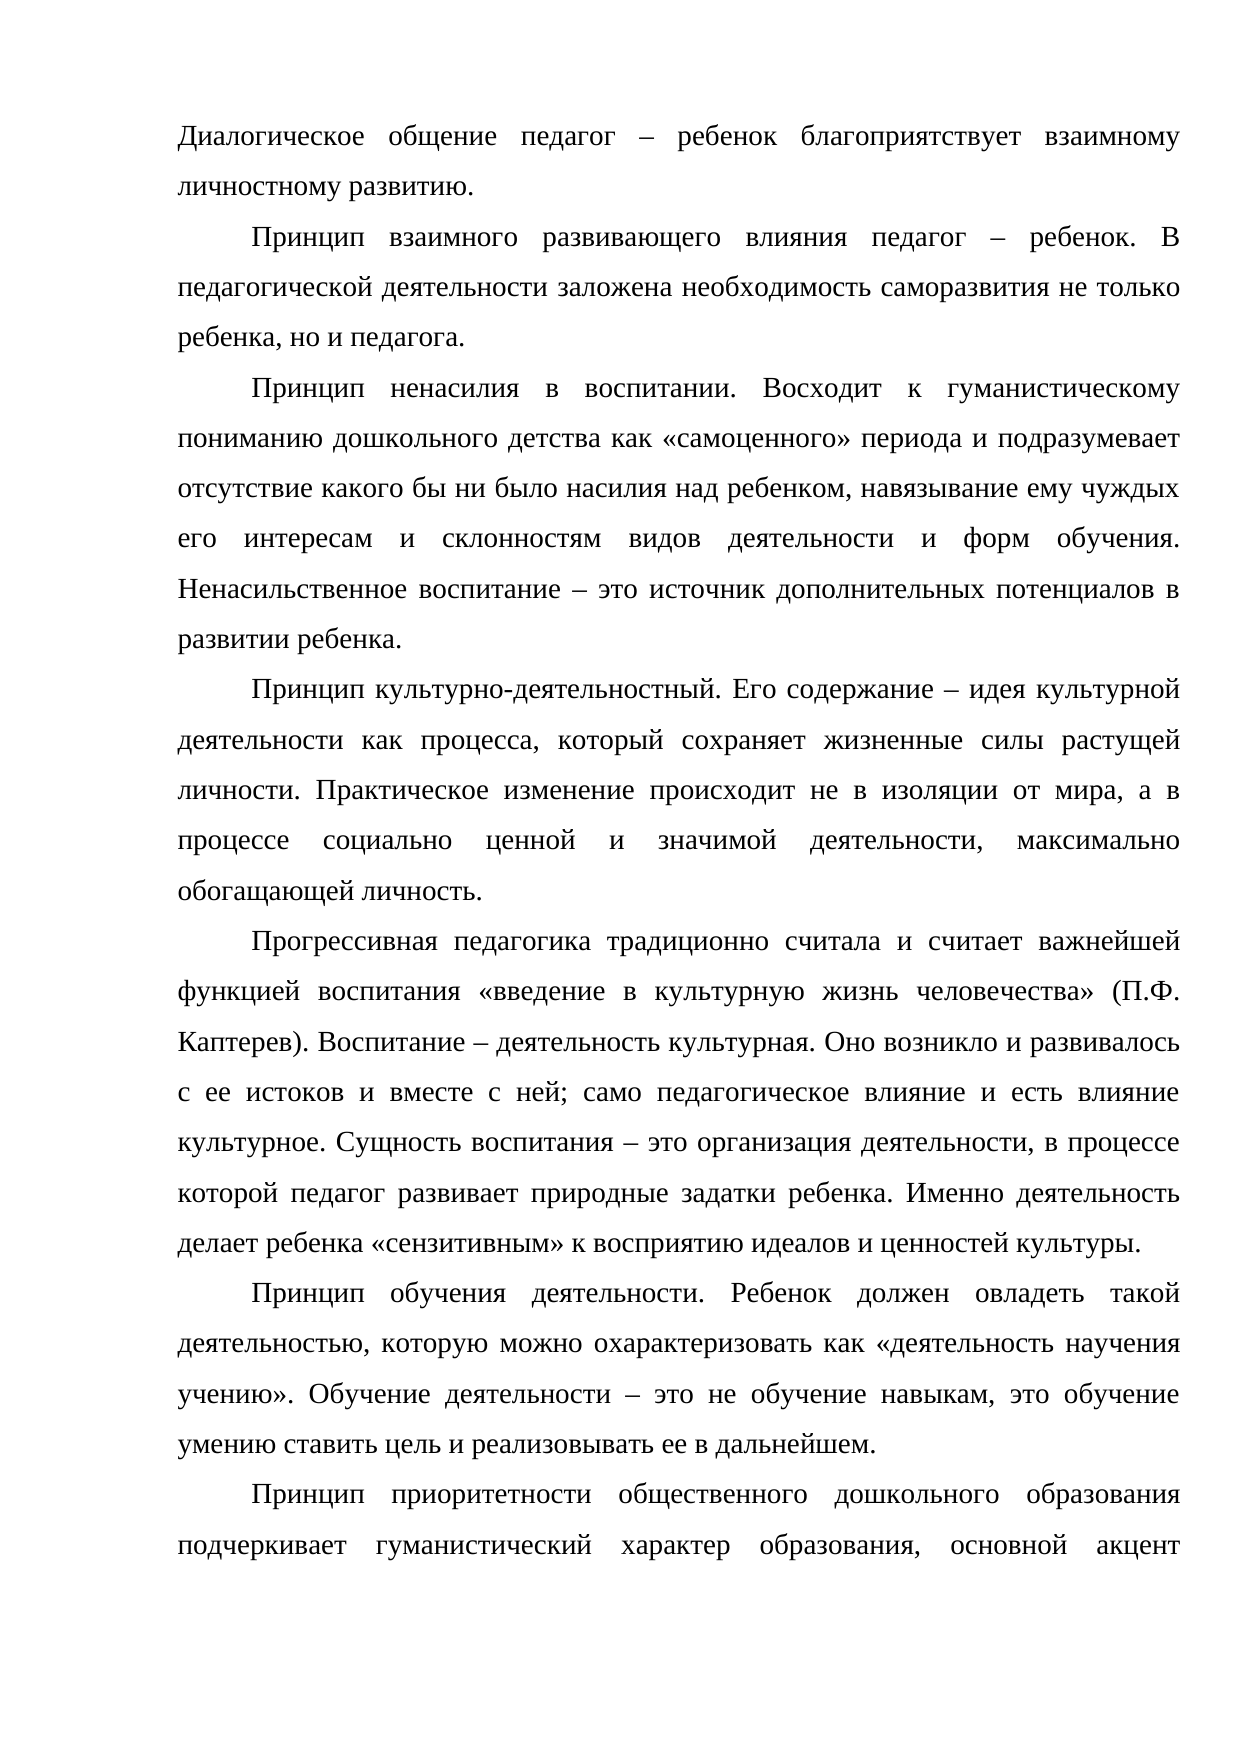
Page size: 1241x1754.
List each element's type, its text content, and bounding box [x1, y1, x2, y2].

text Прогрессивная педагогика традиционно считала и считает важнейшей функцией воспитания «введение в культурную жизнь человечества» (П.Ф. Каптерев). Воспитание – деятельность культурная. Оно возникло и развивалось с ее истоков и вместе с ней; само педагогическое влияние и есть влияние культурное. Сущность воспитания – это организация деятельности, в процессе которой педагог развивает природные задатки ребенка. Именно деятельность делает ребенка «сензитивным» к восприятию идеалов и ценностей культуры. [177, 923, 1181, 1258]
text Принцип культурно-деятельностный. Его содержание – идея культурной деятельности как процесса, который сохраняет жизненные силы растущей личности. Практическое изменение происходит не в изоляции от мира, а в процессе социально ценной и значимой деятельности, максимально обогащающей личность. [177, 672, 1181, 906]
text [177, 118, 1181, 202]
text Принцип взаимного развивающего влияния педагог – ребенок. В педагогической деятельности заложена необходимость саморазвития не только ребенка, но и педагога. [177, 219, 1181, 353]
text Принцип ненасилия в воспитании. Восходит к гуманистическому пониманию дошкольного детства как «самоценного» периода и подразумевает отсутствие какого бы ни было насилия над ребенком, навязывание ему чуждых его интересам и склонностям видов деятельности и форм обучения. Ненасильственное воспитание – это источник дополнительных потенциалов в развитии ребенка. [177, 370, 1181, 655]
text Принцип обучения деятельности. Ребенок должен овладеть такой деятельностью, которую можно охарактеризовать как «деятельность научения учению». Обучение деятельности – это не обучение навыкам, это обучение умению ставить цель и реализовывать ее в дальнейшем. [177, 1275, 1181, 1460]
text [177, 1477, 1181, 1560]
